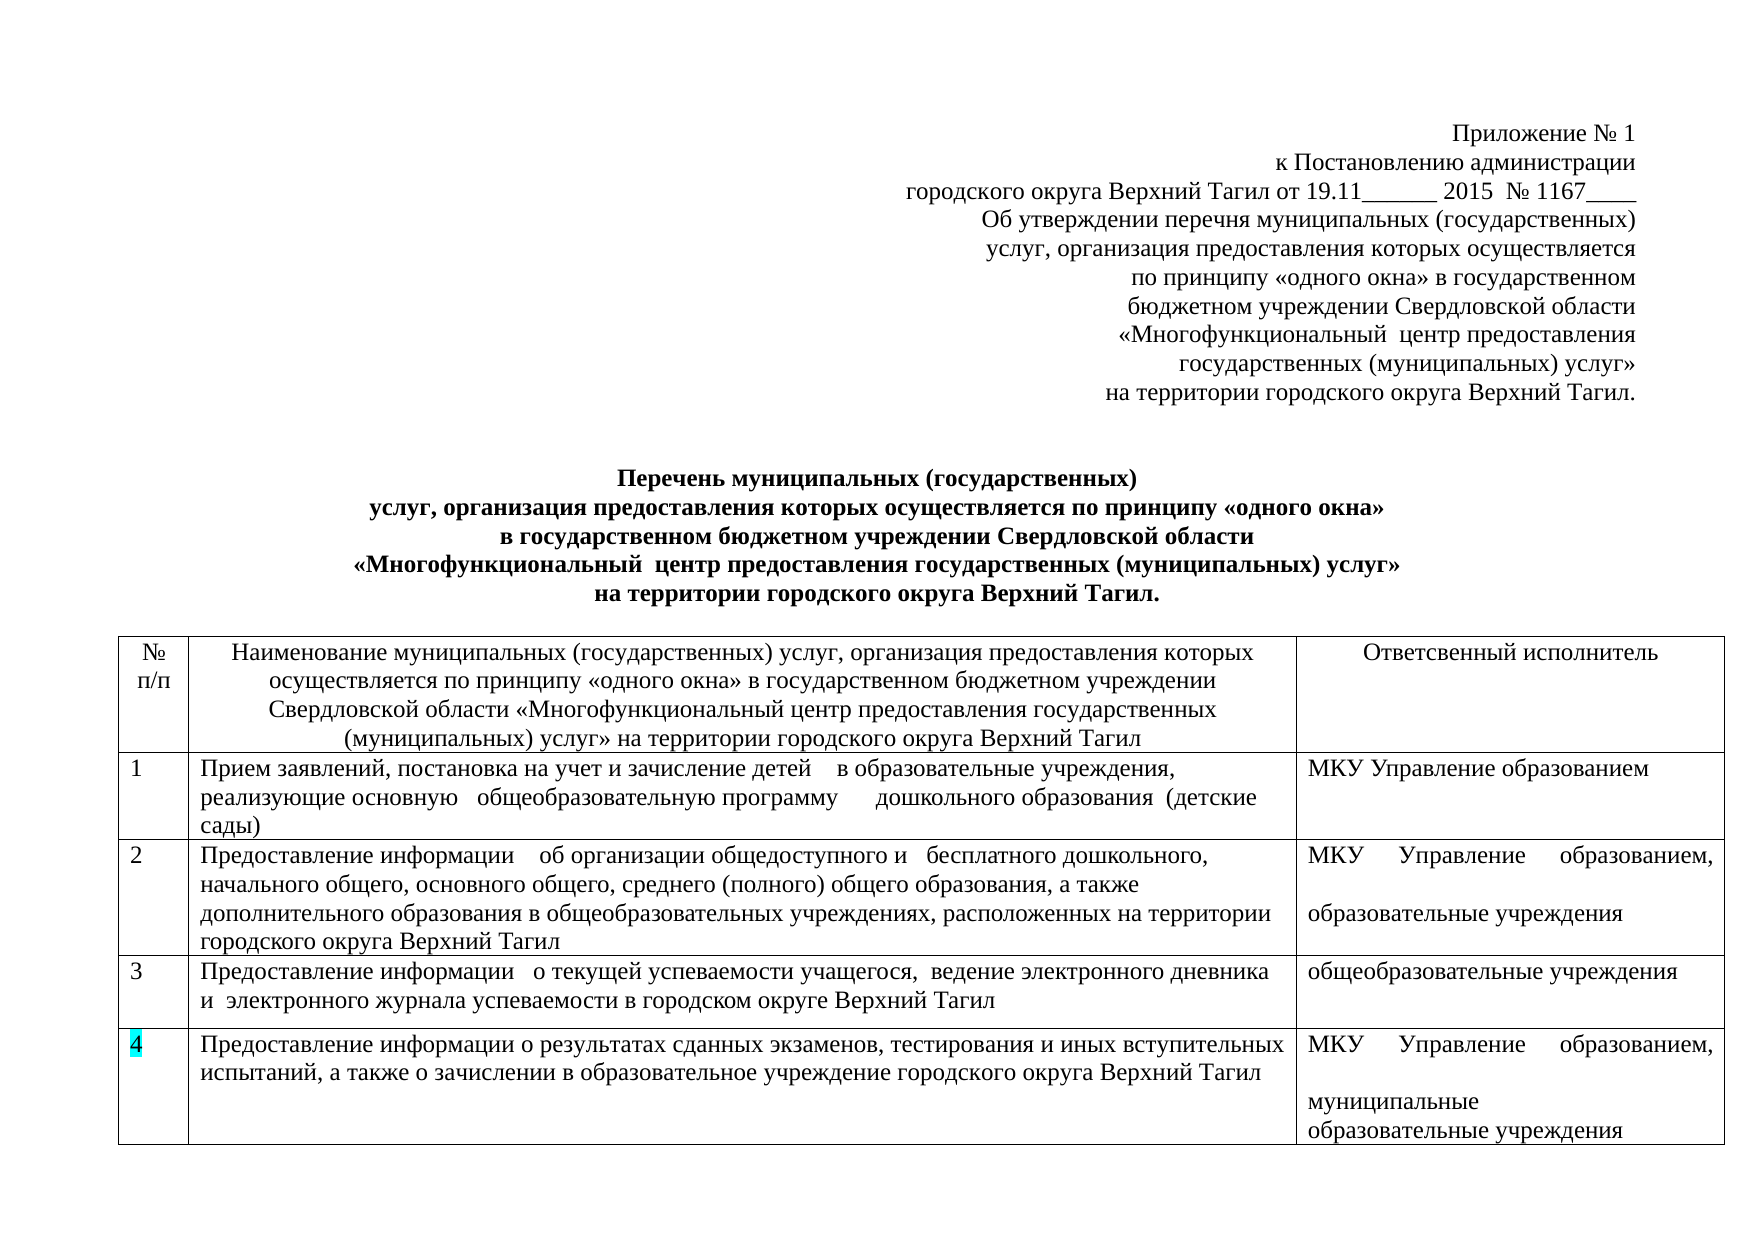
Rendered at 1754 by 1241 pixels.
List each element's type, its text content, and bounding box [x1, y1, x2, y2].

text к Постановлению администрации [118, 147, 1636, 176]
text в государственном бюджетном учреждении Свердловской области [118, 521, 1636, 549]
text на территории городского округа Верхний Тагил. [118, 377, 1636, 406]
text Приложение № 1 [118, 118, 1636, 147]
text бюджетном учреждении Свердловской области [118, 291, 1636, 319]
table_cell общеобразовательные учреждения [1297, 956, 1724, 1028]
table_cell Предоставление информации о текущей успеваемости учащегося, ведение электронного дневника и электронного журнала успеваемости в городском округе Верхний Тагил [189, 956, 1296, 1028]
table_cell МКУ Управление образованием, образовательные учреждения [1297, 840, 1724, 955]
text на территории городского округа Верхний Тагил. [118, 578, 1636, 607]
table_cell Предоставление информации об организации общедоступного и бесплатного дошкольного, начального общего, основного общего, среднего (полного) общего образования, а также дополнительного образования в общеобразовательных учреждениях, расположенных на территории городского округа Верхний Тагил [189, 840, 1296, 955]
table_cell Предоставление информации о результатах сданных экзаменов, тестирования и иных вступительных испытаний, а также о зачислении в образовательное учреждение городского округа Верхний Тагил [189, 1029, 1296, 1144]
table_header № п/п [119, 637, 188, 752]
text «Многофункциональный центр предоставления [118, 319, 1636, 348]
text Перечень муниципальных (государственных) [118, 463, 1636, 492]
text «Многофункциональный центр предоставления государственных (муниципальных) услуг» [118, 549, 1636, 578]
text услуг, организация предоставления которых осуществляется [118, 233, 1636, 262]
text услуг, организация предоставления которых осуществляется по принципу «одного окна» [118, 492, 1636, 521]
table_header Ответсвенный исполнитель [1297, 637, 1724, 752]
table_cell МКУ Управление образованием [1297, 753, 1724, 839]
text государственных (муниципальных) услуг» [118, 348, 1636, 377]
table_cell МКУ Управление образованием, муниципальные образовательные учреждения [1297, 1029, 1724, 1144]
text городского округа Верхний Тагил от 19.11______ 2015 № 1167____ [118, 176, 1636, 204]
table_cell 2 [119, 840, 188, 955]
text по принципу «одного окна» в государственном [118, 262, 1636, 291]
table_header Наименование муниципальных (государственных) услуг, организация предоставления которых осуществляется по принципу «одного окна» в государственном бюджетном учреждении Свердловской области «Многофункциональный центр предоставления государственных (муниципальных) услуг» на территории городского округа Верхний Тагил [189, 637, 1296, 752]
text Об утверждении перечня муниципальных (государственных) [118, 204, 1636, 233]
table_cell 4 [119, 1029, 188, 1144]
table_cell 1 [119, 753, 188, 839]
table_cell Прием заявлений, постановка на учет и зачисление детей в образовательные учреждения, реализующие основную общеобразовательную программу дошкольного образования (детские сады) [189, 753, 1296, 839]
table_cell 3 [119, 956, 188, 1028]
